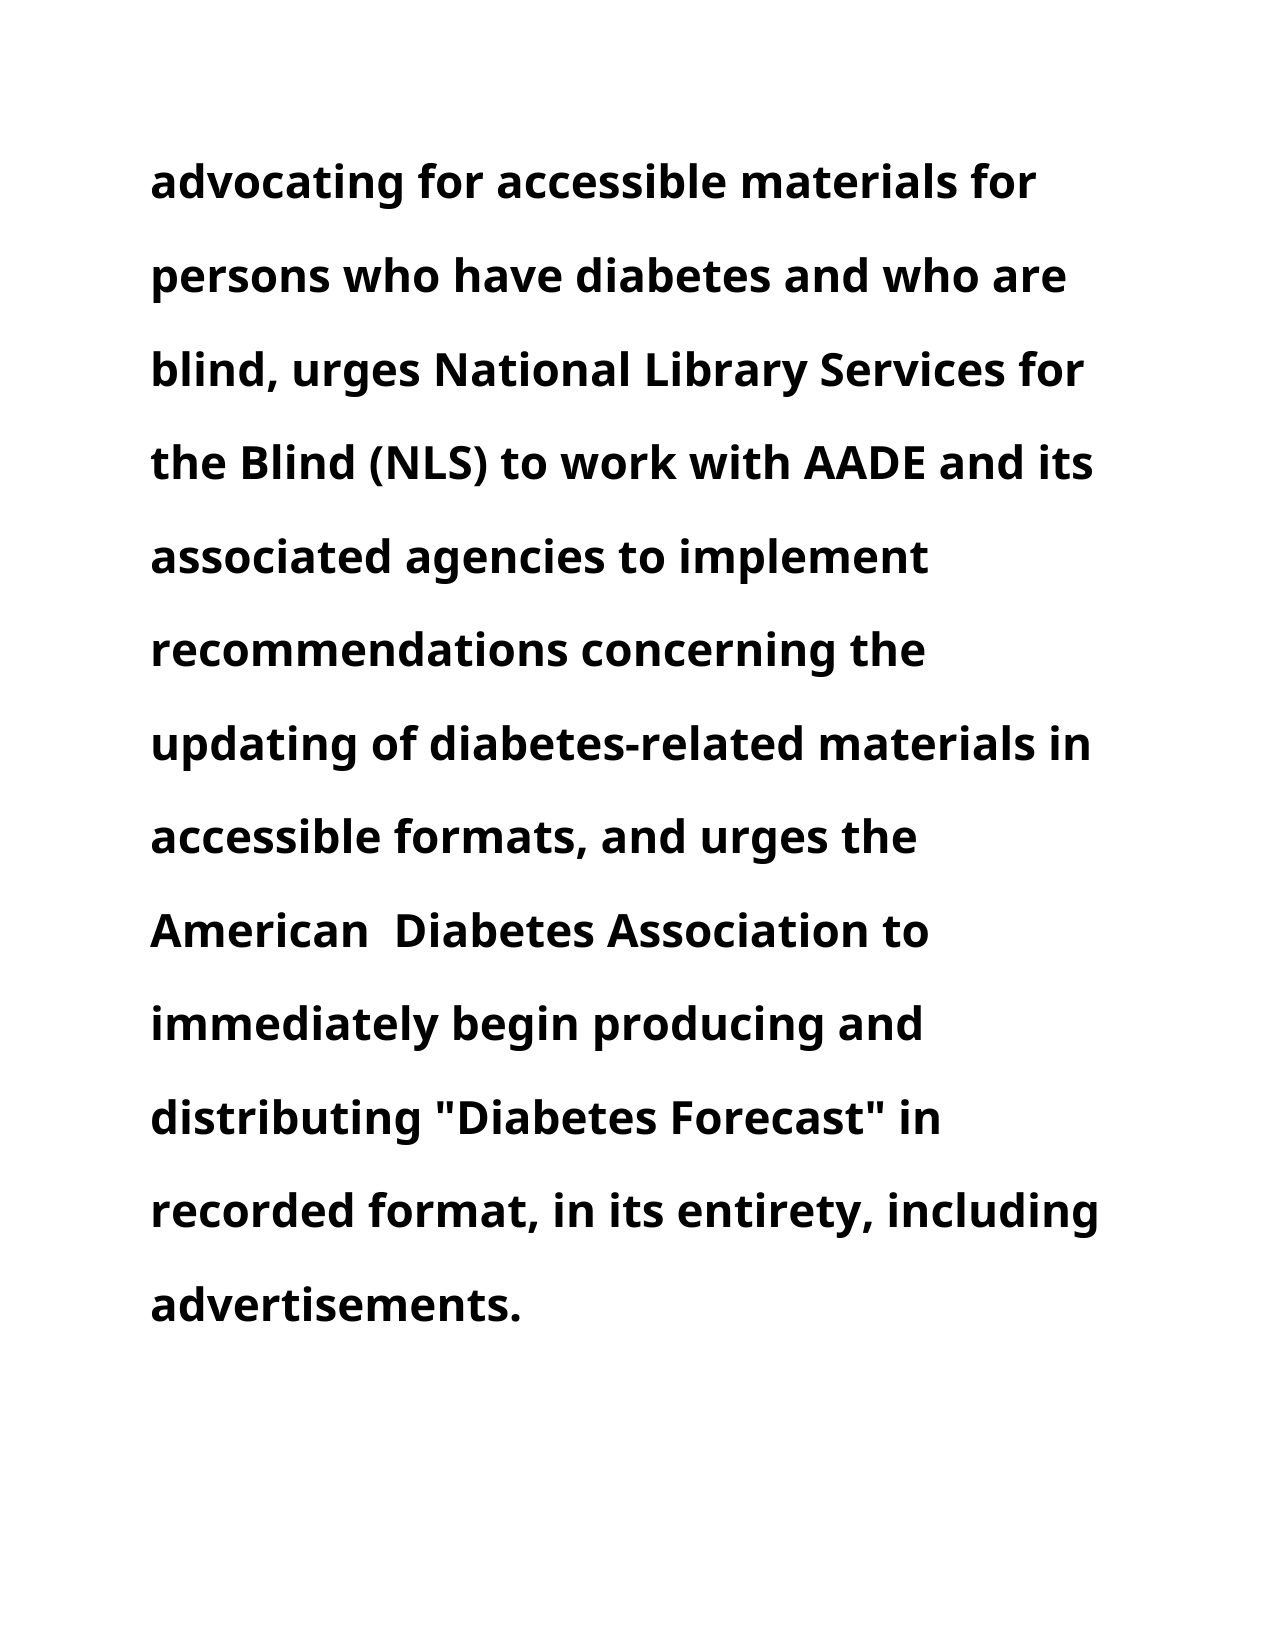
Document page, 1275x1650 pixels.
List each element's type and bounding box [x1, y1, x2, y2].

text [150, 150, 1125, 1335]
